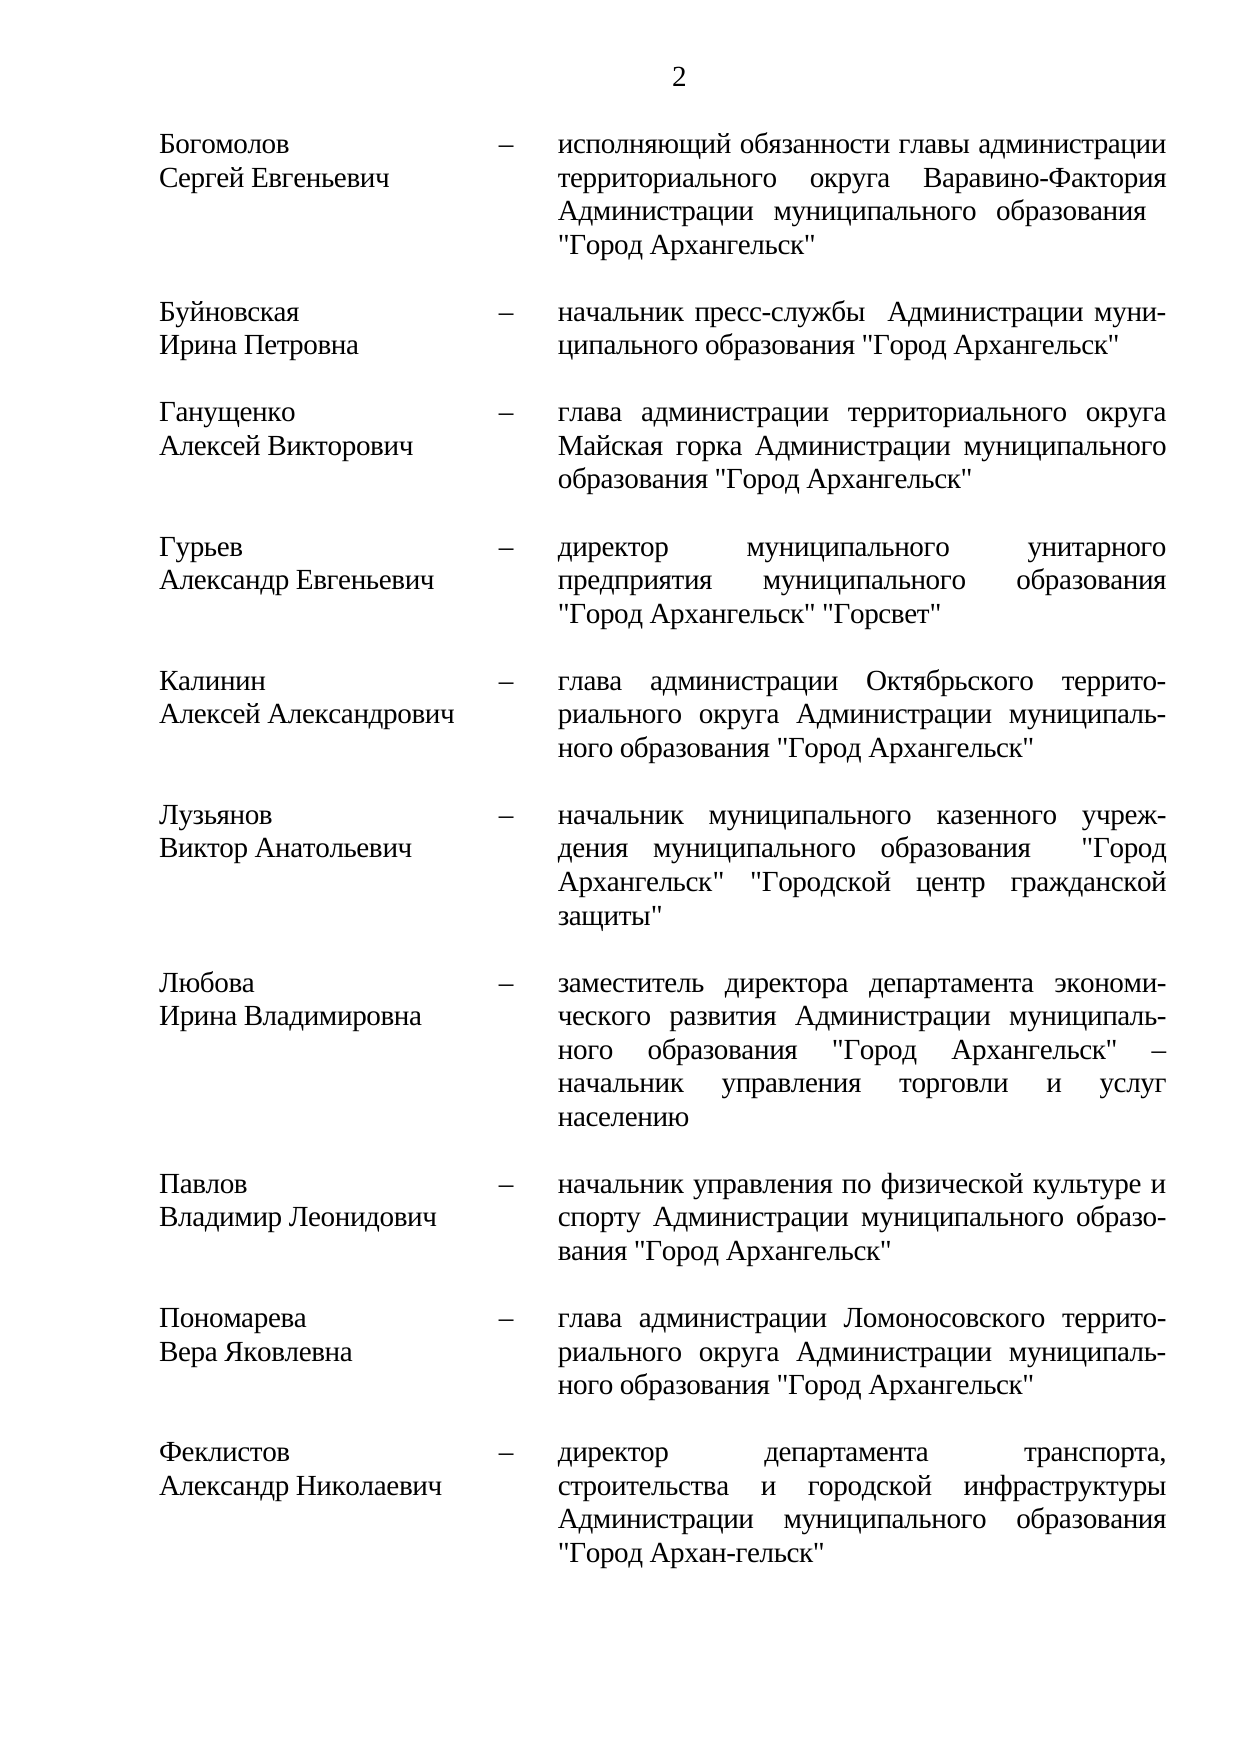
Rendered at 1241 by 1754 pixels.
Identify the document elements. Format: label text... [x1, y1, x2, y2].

table_cell – [488, 663, 546, 797]
table_cell – [488, 797, 546, 965]
table_cell – [488, 965, 546, 1166]
table_cell – [488, 1166, 546, 1300]
table_cell Любова Ирина Владимировна [148, 965, 487, 1166]
table_cell директор департамента транспорта, строительства и городской инфраструктуры Администрации муниципального образования "Город Архан-гельск" [546, 1434, 1178, 1602]
table_cell директор муниципального унитарного предприятия муниципального образования "Город Архангельск" "Горсвет" [546, 529, 1178, 663]
table_cell глава администрации территориального округа Майская горка Администрации муниципального образования "Город Архангельск" [546, 395, 1178, 529]
table_header – [488, 126, 546, 294]
table_cell Феклистов Александр Николаевич [148, 1434, 487, 1602]
table_cell Павлов Владимир Леонидович [148, 1166, 487, 1300]
table_cell – [488, 529, 546, 663]
table_cell глава администрации Октябрьского террито-риального округа Администрации муниципаль-ного образования "Город Архангельск" [546, 663, 1178, 797]
table_cell Калинин Алексей Александрович [148, 663, 487, 797]
table_cell – [488, 1300, 546, 1434]
table_cell – [488, 1434, 546, 1602]
table_cell Ганущенко Алексей Викторович [148, 395, 487, 529]
table_cell Лузьянов Виктор Анатольевич [148, 797, 487, 965]
table_cell – [488, 294, 546, 394]
text 2 [177, 59, 1181, 93]
table_cell – [488, 395, 546, 529]
table_header Богомолов Сергей Евгеньевич [148, 126, 487, 294]
table_cell Пономарева Вера Яковлевна [148, 1300, 487, 1434]
table_cell заместитель директора департамента экономи-ческого развития Администрации муниципаль-ного образования "Город Архангельск" – начальник управления торговли и услуг населению [546, 965, 1178, 1166]
table_cell начальник пресс-службы Администрации муни-ципального образования "Город Архангельск" [546, 294, 1178, 394]
table_cell Гурьев Александр Евгеньевич [148, 529, 487, 663]
table_cell глава администрации Ломоносовского террито-риального округа Администрации муниципаль-ного образования "Город Архангельск" [546, 1300, 1178, 1434]
table_cell Буйновская Ирина Петровна [148, 294, 487, 394]
table_header исполняющий обязанности главы администрации территориального округа Варавино-Фактория Администрации муниципального образования "Город Архангельск" [546, 126, 1178, 294]
table_cell начальник муниципального казенного учреж-дения муниципального образования "Город Архангельск" "Городской центр гражданской защиты" [546, 797, 1178, 965]
table_cell начальник управления по физической культуре и спорту Администрации муниципального образо-вания "Город Архангельск" [546, 1166, 1178, 1300]
